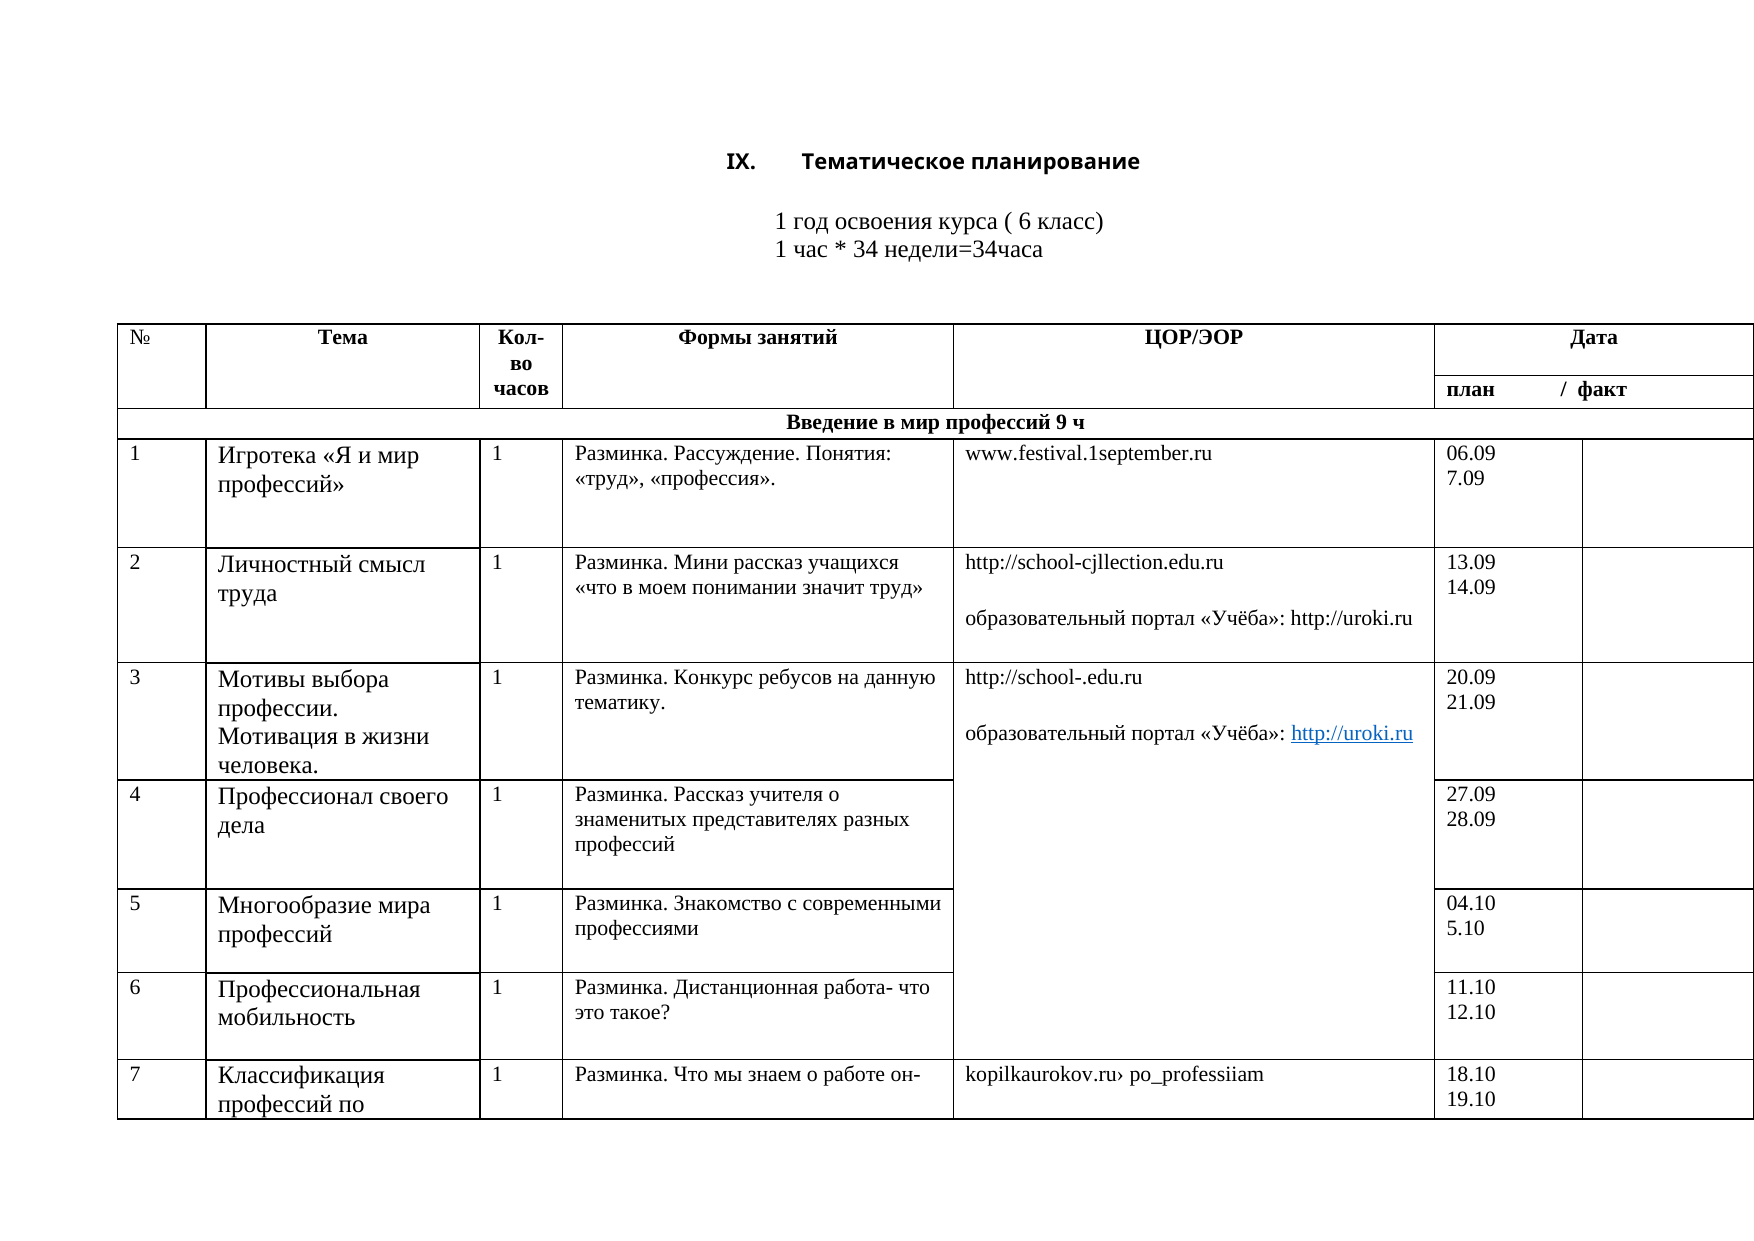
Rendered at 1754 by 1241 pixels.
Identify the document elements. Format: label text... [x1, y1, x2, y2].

table_cell 1 [481, 440, 562, 547]
table_cell 3 [118, 663, 205, 779]
table_cell 7 [118, 1060, 205, 1118]
table_cell [1583, 663, 1753, 779]
table_header Формы занятий [563, 325, 953, 408]
table_cell Профессионал своего дела [207, 781, 479, 888]
table_cell http://school-.edu.ru образовательный портал «Учёба»: http://uroki.ru [954, 663, 1434, 1058]
table_cell 1 [481, 890, 562, 972]
table_header Тема [207, 325, 479, 408]
table_cell Многообразие мира профессий [207, 890, 479, 972]
table_cell [1583, 548, 1753, 662]
table_cell Мотивы выбора профессии. Мотивация в жизни человека. [207, 664, 479, 779]
text 1 год освоения курса ( 6 класс) [118, 206, 1636, 234]
table_cell 13.09 14.09 [1435, 548, 1582, 662]
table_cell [563, 1060, 953, 1118]
table_cell 1 [118, 440, 205, 547]
table_cell 06.09 7.09 [1435, 440, 1582, 547]
table_cell 1 [481, 781, 562, 888]
table_cell 6 [118, 973, 205, 1058]
list Тематическое планирование [231, 146, 1636, 176]
table_cell 5 [118, 890, 205, 972]
table_header № [118, 325, 205, 408]
table_cell Разминка. Мини рассказ учащихся «что в моем понимании значит труд» [563, 548, 953, 662]
table_cell [1583, 973, 1753, 1058]
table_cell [207, 1061, 479, 1118]
table_header Кол-во часов [480, 325, 562, 408]
table_cell [1583, 890, 1753, 972]
table_cell Профессиональная мобильность [207, 974, 479, 1058]
table_cell [1583, 781, 1753, 888]
table_cell http://school-cjllection.edu.ru образовательный портал «Учёба»: http://uroki.ru [954, 548, 1434, 662]
text 1 час * 34 недели=34часа [118, 234, 1636, 263]
table_cell 1 [481, 548, 562, 662]
table_cell 2 [118, 548, 205, 662]
table_cell Разминка. Рассуждение. Понятия: «труд», «профессия». [563, 440, 953, 547]
table_cell план / факт [1435, 376, 1753, 408]
table_cell [1583, 440, 1753, 547]
table_cell 1 [481, 973, 562, 1058]
table_cell 4 [118, 781, 205, 888]
table_cell 1 [481, 1060, 562, 1118]
table_cell Разминка. Знакомство с современными профессиями [563, 890, 953, 972]
table_cell 1 [481, 663, 562, 779]
table_cell Разминка. Дистанционная работа- что это такое? [563, 973, 953, 1058]
table_header Дата [1435, 325, 1753, 375]
table_cell 18.10 19.10 [1435, 1060, 1582, 1118]
table_cell 04.10 5.10 [1435, 890, 1582, 972]
table_cell 27.09 28.09 [1435, 781, 1582, 888]
table_cell Введение в мир профессий 9 ч [118, 409, 1753, 438]
table_cell 20.09 21.09 [1435, 663, 1582, 779]
table_header ЦОР/ЭОР [954, 325, 1434, 408]
table_cell Разминка. Рассказ учителя о знаменитых представителях разных профессий [563, 781, 953, 888]
table_cell 11.10 12.10 [1435, 973, 1582, 1058]
table_cell [1583, 1060, 1753, 1118]
table_cell www.festival.1september.ru [954, 440, 1434, 547]
table_cell Разминка. Конкурс ребусов на данную тематику. [563, 663, 953, 779]
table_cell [954, 1060, 1434, 1118]
table_cell Личностный смысл труда [207, 549, 479, 662]
table_cell Игротека «Я и мир профессий» [207, 440, 479, 547]
